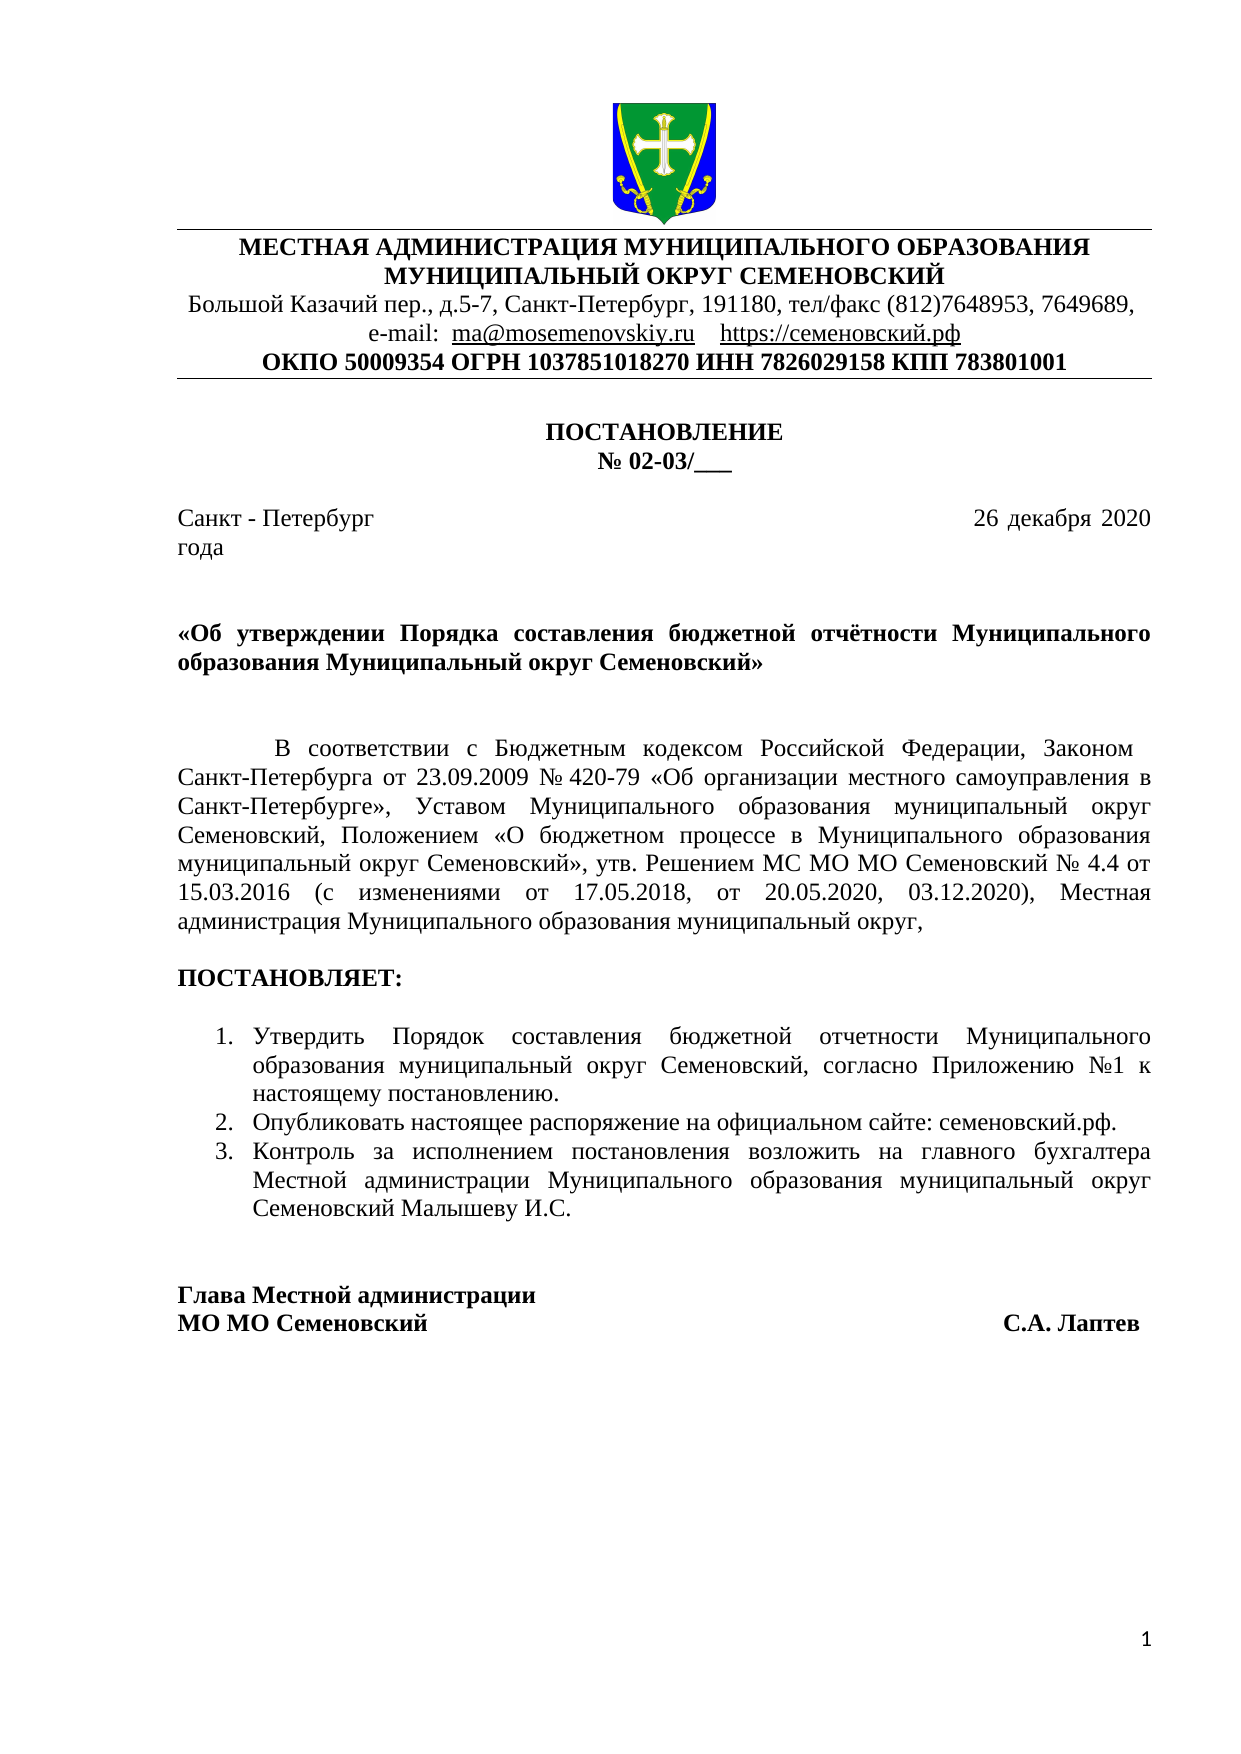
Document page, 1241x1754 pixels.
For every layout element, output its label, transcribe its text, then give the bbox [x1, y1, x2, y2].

text № 02-03/___ [177, 446, 1152, 475]
text МУНИЦИПАЛЬНЫЙ ОКРУГ СЕМЕНОВСКИЙ [177, 261, 1152, 289]
text Глава Местной администрации [177, 1280, 1152, 1308]
picture [612, 103, 716, 225]
text ПОСТАНОВЛЕНИЕ [177, 417, 1152, 446]
text Большой Казачий пер., д.5-7, Санкт-Петербург, 191180, тел/факс (812)7648953, 7649689, e-mail: ma@mosemenovskiy.ru https://семеновский.рф [177, 289, 1152, 347]
text В соответствии с Бюджетным кодексом Российской Федерации, Законом Санкт-Петербурга от 23.09.2009 № 420-79 «Об организации местного самоуправления в Санкт-Петербурге», Уставом Муниципального образования муниципальный округ Семеновский, Положением «О бюджетном процессе в Муниципального образования муниципальный округ Семеновский», утв. Решением МС МО МО Семеновский № 4.4 от 15.03.2016 (с изменениями от 17.05.2018, от 20.05.2020, 03.12.2020), Местная администрация Муниципального образования муниципальный округ, [177, 733, 1152, 935]
text ПОСТАНОВЛЯЕТ: [177, 963, 1152, 992]
text Санкт - Петербург 26 декабря 2020 года [177, 503, 1152, 561]
text «Об утверждении Порядка составления бюджетной отчётности Муниципального образования Муниципальный округ Семеновский» [177, 618, 1152, 676]
list Утвердить Порядок составления бюджетной отчетности Муниципального образования муниципальный округ Семеновский, согласно Приложению №1 к настоящему постановлению. [215, 1021, 1152, 1107]
text МЕСТНАЯ АДМИНИСТРАЦИЯ МУНИЦИПАЛЬНОГО ОБРАЗОВАНИЯ [177, 230, 1152, 261]
text МО МО Семеновский С.А. Лаптев [177, 1308, 1152, 1337]
list Контроль за исполнением постановления возложить на главного бухгалтера Местной администрации Муниципального образования муниципальный округ Семеновский Малышеву И.С. [215, 1136, 1152, 1222]
text ОКПО 50009354 ОГРН 1037851018270 ИНН 7826029158 КПП 783801001 [177, 347, 1152, 378]
list Опубликовать настоящее распоряжение на официальном сайте: семеновский.рф. [215, 1107, 1152, 1136]
